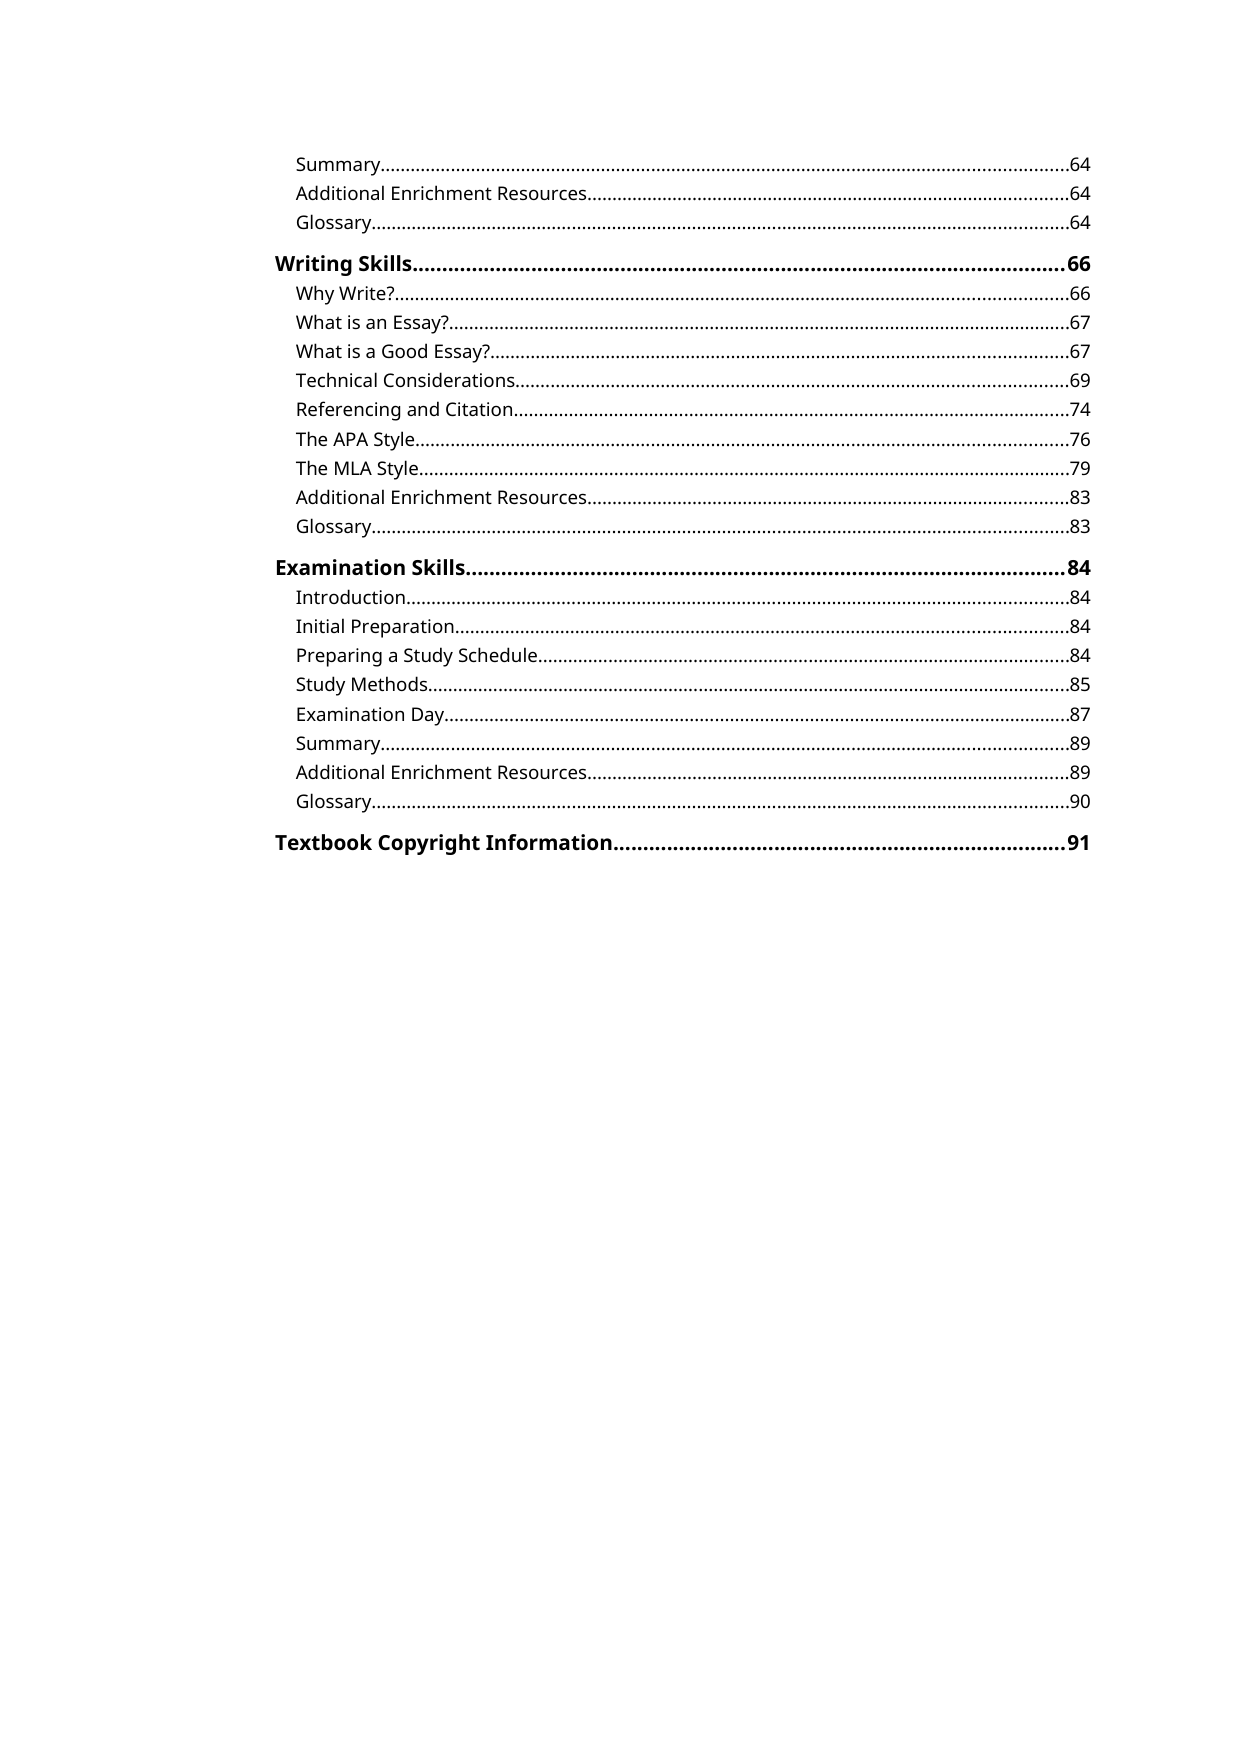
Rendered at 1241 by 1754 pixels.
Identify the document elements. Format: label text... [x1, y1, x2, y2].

text Glossary 64 [296, 206, 1092, 235]
text The APA Style 76 [296, 423, 1092, 452]
text Introduction 84 [296, 581, 1092, 610]
text Initial Preparation 84 [296, 610, 1092, 639]
text Additional Enrichment Resources 64 [296, 177, 1092, 206]
text Additional Enrichment Resources 89 [296, 756, 1092, 785]
text What is a Good Essay? 67 [296, 335, 1092, 364]
text Examination Day 87 [296, 698, 1092, 727]
text Technical Considerations 69 [296, 364, 1092, 393]
text Glossary 90 [296, 785, 1092, 814]
text Preparing a Study Schedule 84 [296, 639, 1092, 668]
text Examination Skills 84 [275, 552, 1092, 581]
text Study Methods 85 [296, 668, 1092, 698]
text The MLA Style 79 [296, 452, 1092, 481]
text Glossary 83 [296, 510, 1092, 539]
text Textbook Copyright Information 91 [275, 827, 1092, 856]
text Writing Skills 66 [275, 248, 1092, 277]
text Summary 89 [296, 727, 1092, 756]
text Summary 64 [296, 148, 1092, 177]
text Additional Enrichment Resources 83 [296, 481, 1092, 510]
text What is an Essay? 67 [296, 306, 1092, 335]
text Referencing and Citation 74 [296, 393, 1092, 423]
text Why Write? 66 [296, 277, 1092, 306]
